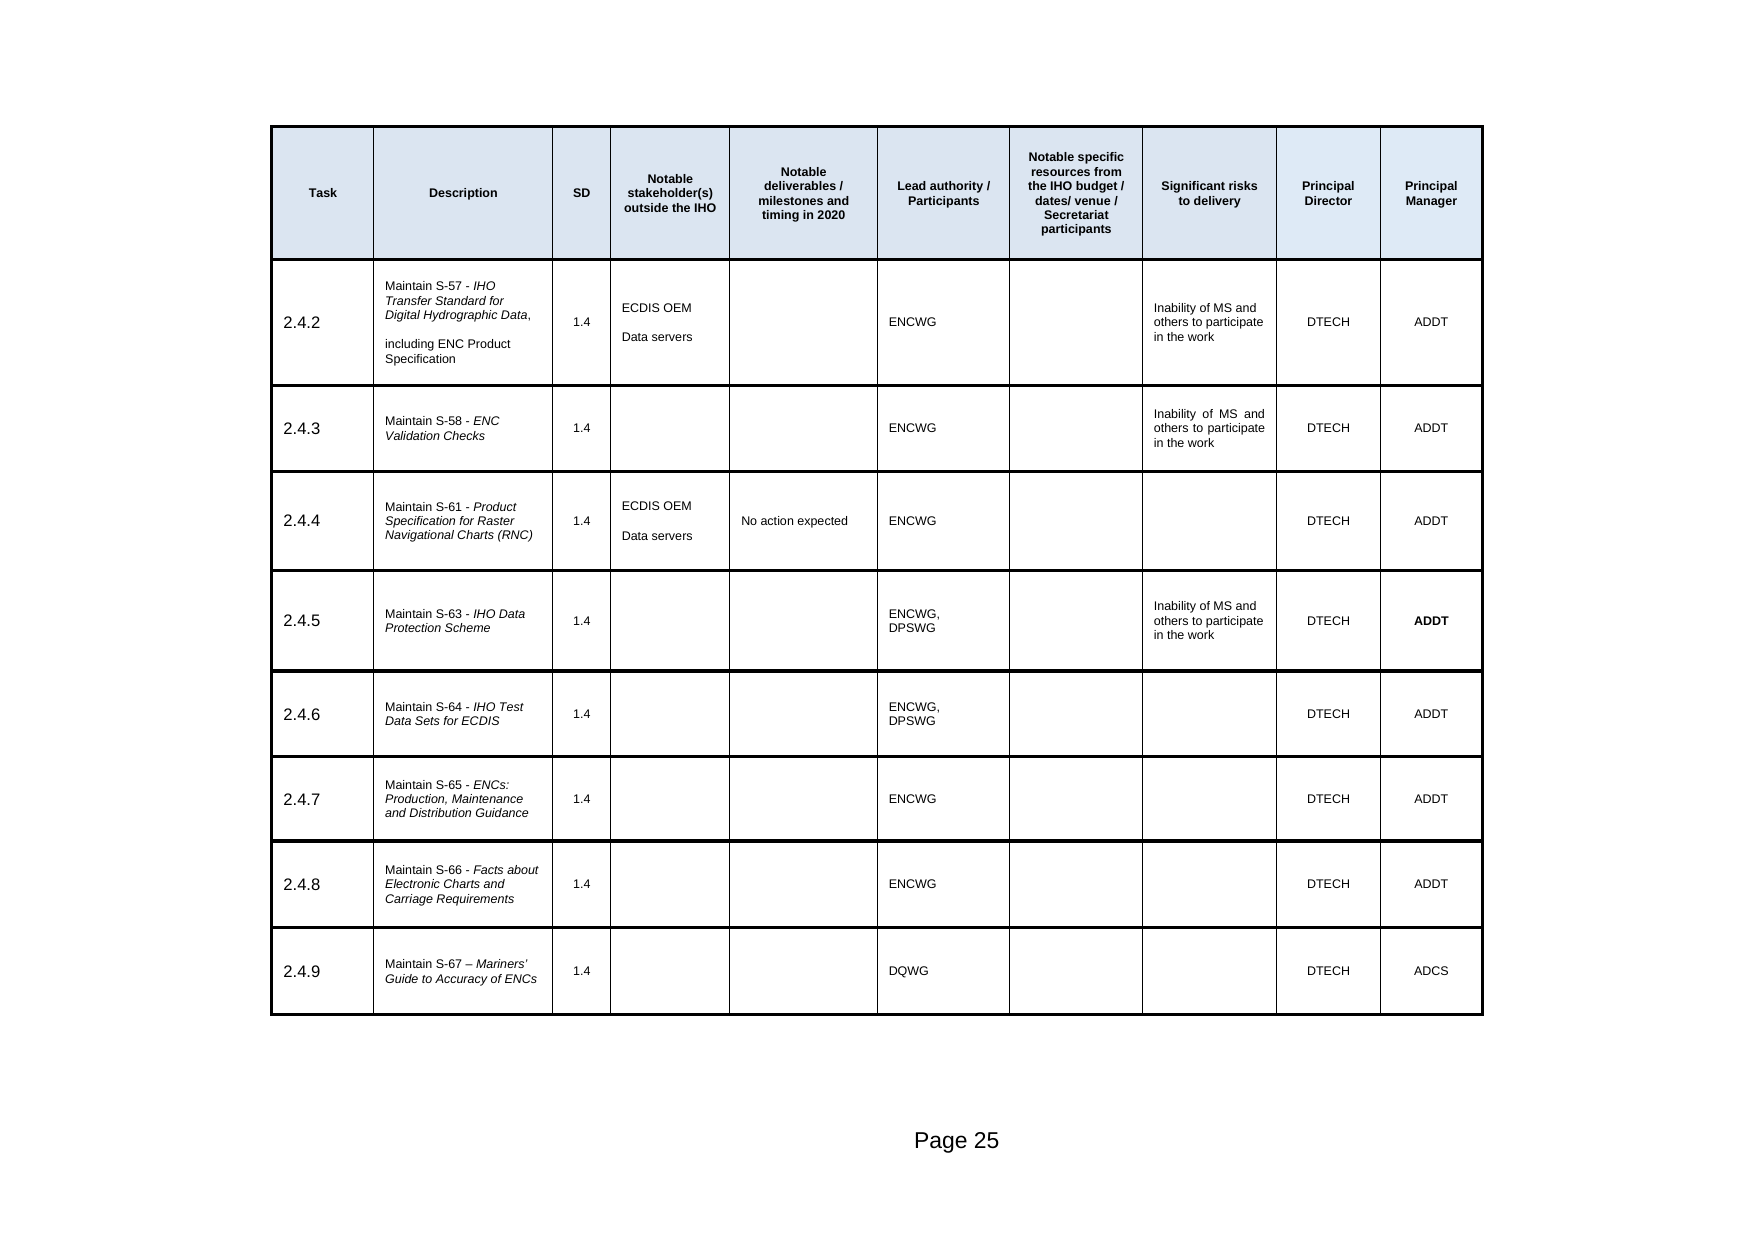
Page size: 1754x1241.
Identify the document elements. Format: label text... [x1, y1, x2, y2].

table_cell ENCWG [878, 473, 1009, 569]
table_header SD [553, 128, 610, 258]
table_cell 1.4 [553, 387, 610, 469]
table_header Significant risks to delivery [1143, 128, 1276, 258]
table_cell 2.4.6 [273, 673, 373, 755]
table_cell [611, 572, 729, 669]
table_cell Maintain S-66 - Facts about Electronic Charts and Carriage Requirements [374, 843, 552, 926]
table_cell 2.4.4 [273, 473, 373, 569]
table_cell 1.4 [553, 929, 610, 1013]
table_cell [730, 261, 877, 383]
table_cell [1010, 473, 1142, 569]
table_cell [1143, 929, 1276, 1013]
table_cell Inability of MS and others to participate in the work [1143, 572, 1276, 669]
table_cell DTECH [1277, 387, 1380, 469]
table_cell [1010, 758, 1142, 839]
table_cell Maintain S-67 – Mariners’ Guide to Accuracy of ENCs [374, 929, 552, 1013]
table_cell [611, 673, 729, 755]
table_cell ADDT [1381, 387, 1481, 469]
table_cell DTECH [1277, 929, 1380, 1013]
table_cell [730, 843, 877, 926]
table_cell ADDT [1381, 473, 1481, 569]
table_cell ADDT [1381, 758, 1481, 839]
table_cell 2.4.3 [273, 387, 373, 469]
table_cell ENCWG [878, 843, 1009, 926]
table_cell Maintain S-61 - Product Specification for Raster Navigational Charts (RNC) [374, 473, 552, 569]
table_cell 2.4.2 [273, 261, 373, 383]
table_cell [611, 929, 729, 1013]
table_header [730, 128, 877, 258]
table_cell 1.4 [553, 473, 610, 569]
table_cell Maintain S-57 - IHO Transfer Standard for Digital Hydrographic Data, including ENC Product Specification [374, 261, 552, 383]
table_cell [1143, 673, 1276, 755]
table_cell [1010, 261, 1142, 383]
table_cell [1010, 387, 1142, 469]
table_cell No action expected [730, 473, 877, 569]
table_cell 2.4.5 [273, 572, 373, 669]
table_cell 1.4 [553, 843, 610, 926]
table_cell [1143, 473, 1276, 569]
table_header Task [273, 128, 373, 258]
table_cell [611, 843, 729, 926]
table_cell ADDT [1381, 261, 1481, 383]
table_cell [1010, 572, 1142, 669]
table_header Notable stakeholder(s) outside the IHO [611, 128, 729, 258]
table_header Principal Manager [1381, 128, 1481, 258]
table_cell 1.4 [553, 261, 610, 383]
table_cell DTECH [1277, 572, 1380, 669]
table_cell 1.4 [553, 673, 610, 755]
table_cell ENCWG [878, 387, 1009, 469]
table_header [1010, 128, 1142, 258]
table_cell [730, 929, 877, 1013]
table_cell ECDIS OEM Data servers [611, 473, 729, 569]
table_cell ADDT [1381, 843, 1481, 926]
table_header Lead authority / Participants [878, 128, 1009, 258]
table_cell ADCS [1381, 929, 1481, 1013]
table_cell [611, 758, 729, 839]
table_cell ECDIS OEM Data servers [611, 261, 729, 383]
table_cell [730, 572, 877, 669]
table_cell Maintain S-63 - IHO Data Protection Scheme [374, 572, 552, 669]
table_cell [730, 387, 877, 469]
table_cell Inability of MS and others to participate in the work [1143, 261, 1276, 383]
table_cell DTECH [1277, 843, 1380, 926]
table_cell DTECH [1277, 673, 1380, 755]
table_cell 1.4 [553, 572, 610, 669]
table_cell ENCWG, DPSWG [878, 673, 1009, 755]
table_cell [1143, 843, 1276, 926]
table_cell Inability of MS and others to participate in the work [1143, 387, 1276, 469]
table_cell ENCWG [878, 261, 1009, 383]
table_cell [1010, 673, 1142, 755]
table_cell [1010, 843, 1142, 926]
table_cell ADDT [1381, 673, 1481, 755]
table_cell Maintain S-64 - IHO Test Data Sets for ECDIS [374, 673, 552, 755]
table_cell DTECH [1277, 758, 1380, 839]
table_header Principal Director [1277, 128, 1380, 258]
table_cell 2.4.7 [273, 758, 373, 839]
table_cell Maintain S-65 - ENCs: Production, Maintenance and Distribution Guidance [374, 758, 552, 839]
table_cell ENCWG [878, 758, 1009, 839]
table_cell 2.4.8 [273, 843, 373, 926]
table_cell DTECH [1277, 473, 1380, 569]
table_cell 1.4 [553, 758, 610, 839]
table_cell [1010, 929, 1142, 1013]
table_cell DQWG [878, 929, 1009, 1013]
table_cell 2.4.9 [273, 929, 373, 1013]
table_header Description [374, 128, 552, 258]
table_cell [730, 758, 877, 839]
table_cell ADDT [1381, 572, 1481, 669]
table_cell [730, 673, 877, 755]
table_cell Maintain S-58 - ENC Validation Checks [374, 387, 552, 469]
table_cell ENCWG, DPSWG [878, 572, 1009, 669]
table_cell [1143, 758, 1276, 839]
table_cell DTECH [1277, 261, 1380, 383]
table_cell [611, 387, 729, 469]
